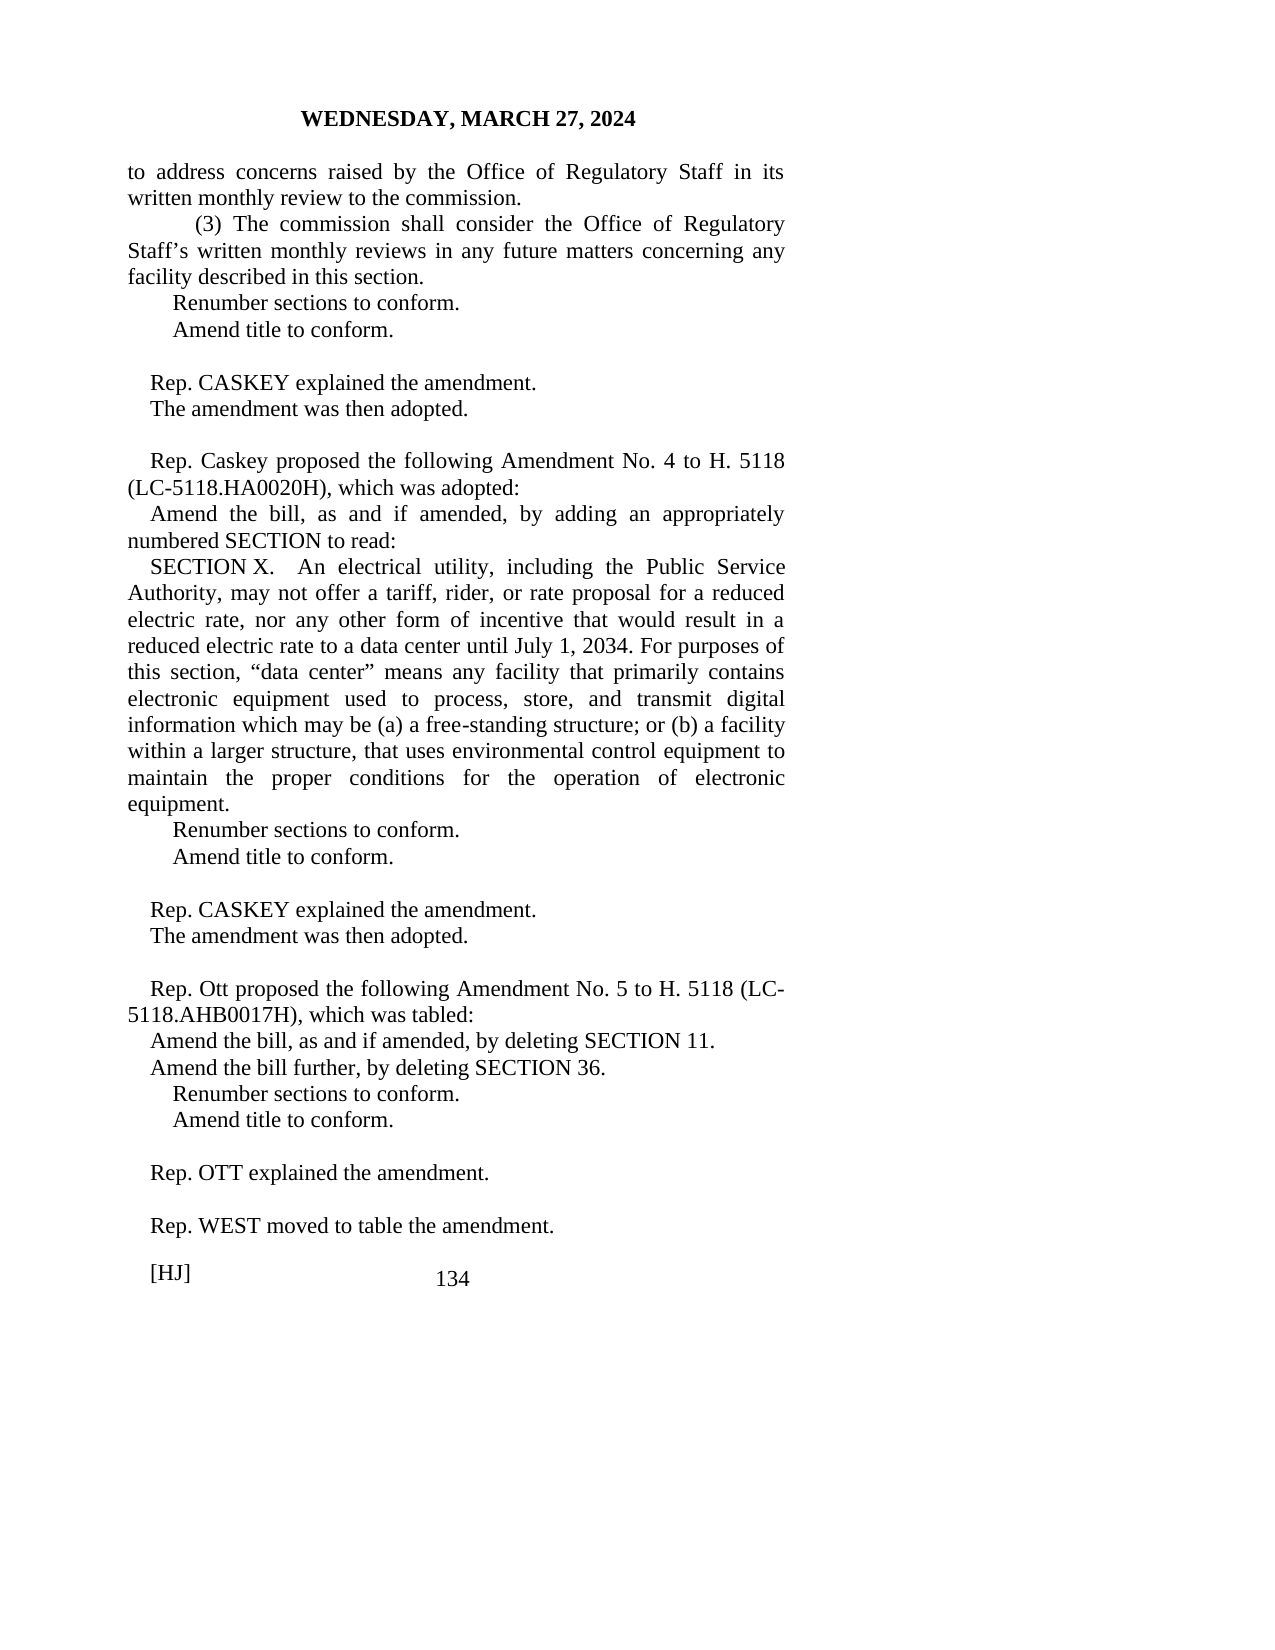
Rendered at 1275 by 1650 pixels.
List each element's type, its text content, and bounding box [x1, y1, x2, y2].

text Rep. CASKEY explained the amendment. [127, 368, 786, 395]
text Amend the bill, as and if amended, by adding an appropriately numbered SECTION to read: [127, 500, 786, 553]
text Renumber sections to conform. [150, 817, 786, 843]
text Rep. WEST moved to table the amendment. [127, 1212, 786, 1238]
text The amendment was then adopted. [127, 922, 786, 948]
title Amend title to conform. [150, 843, 786, 869]
text Renumber sections to conform. [150, 289, 786, 316]
text (3) The commission shall consider the Office of Regulatory Staff’s written monthly reviews in any future matters concerning any facility described in this section. [127, 210, 786, 289]
text The amendment was then adopted. [127, 395, 786, 421]
text Rep. Caskey proposed the following Amendment No. 4 to H. 5118 (LC-5118.HA0020H), which was adopted: [127, 448, 786, 500]
text Rep. Ott proposed the following Amendment No. 5 to H. 5118 (LC-5118.AHB0017H), which was tabled: [127, 975, 786, 1027]
text Rep. OTT explained the amendment. [127, 1159, 786, 1186]
text Rep. CASKEY explained the amendment. [127, 896, 786, 922]
text Amend the bill, as and if amended, by deleting SECTION 11. [127, 1027, 786, 1054]
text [127, 158, 786, 210]
text Renumber sections to conform. [150, 1080, 786, 1106]
title Amend title to conform. [150, 1106, 786, 1133]
text SECTION X. An electrical utility, including the Public Service Authority, may not offer a tariff, rider, or rate proposal for a reduced electric rate, nor any other form of incentive that would result in a reduced electric rate to a data center until July 1, 2034. For purposes of this section, “data center” means any facility that primarily contains electronic equipment used to process, store, and transmit digital information which may be (a) a free-standing structure; or (b) a facility within a larger structure, that uses environmental control equipment to maintain the proper conditions for the operation of electronic equipment. [127, 553, 786, 817]
text Amend the bill further, by deleting SECTION 36. [127, 1054, 786, 1080]
title Amend title to conform. [150, 316, 786, 342]
